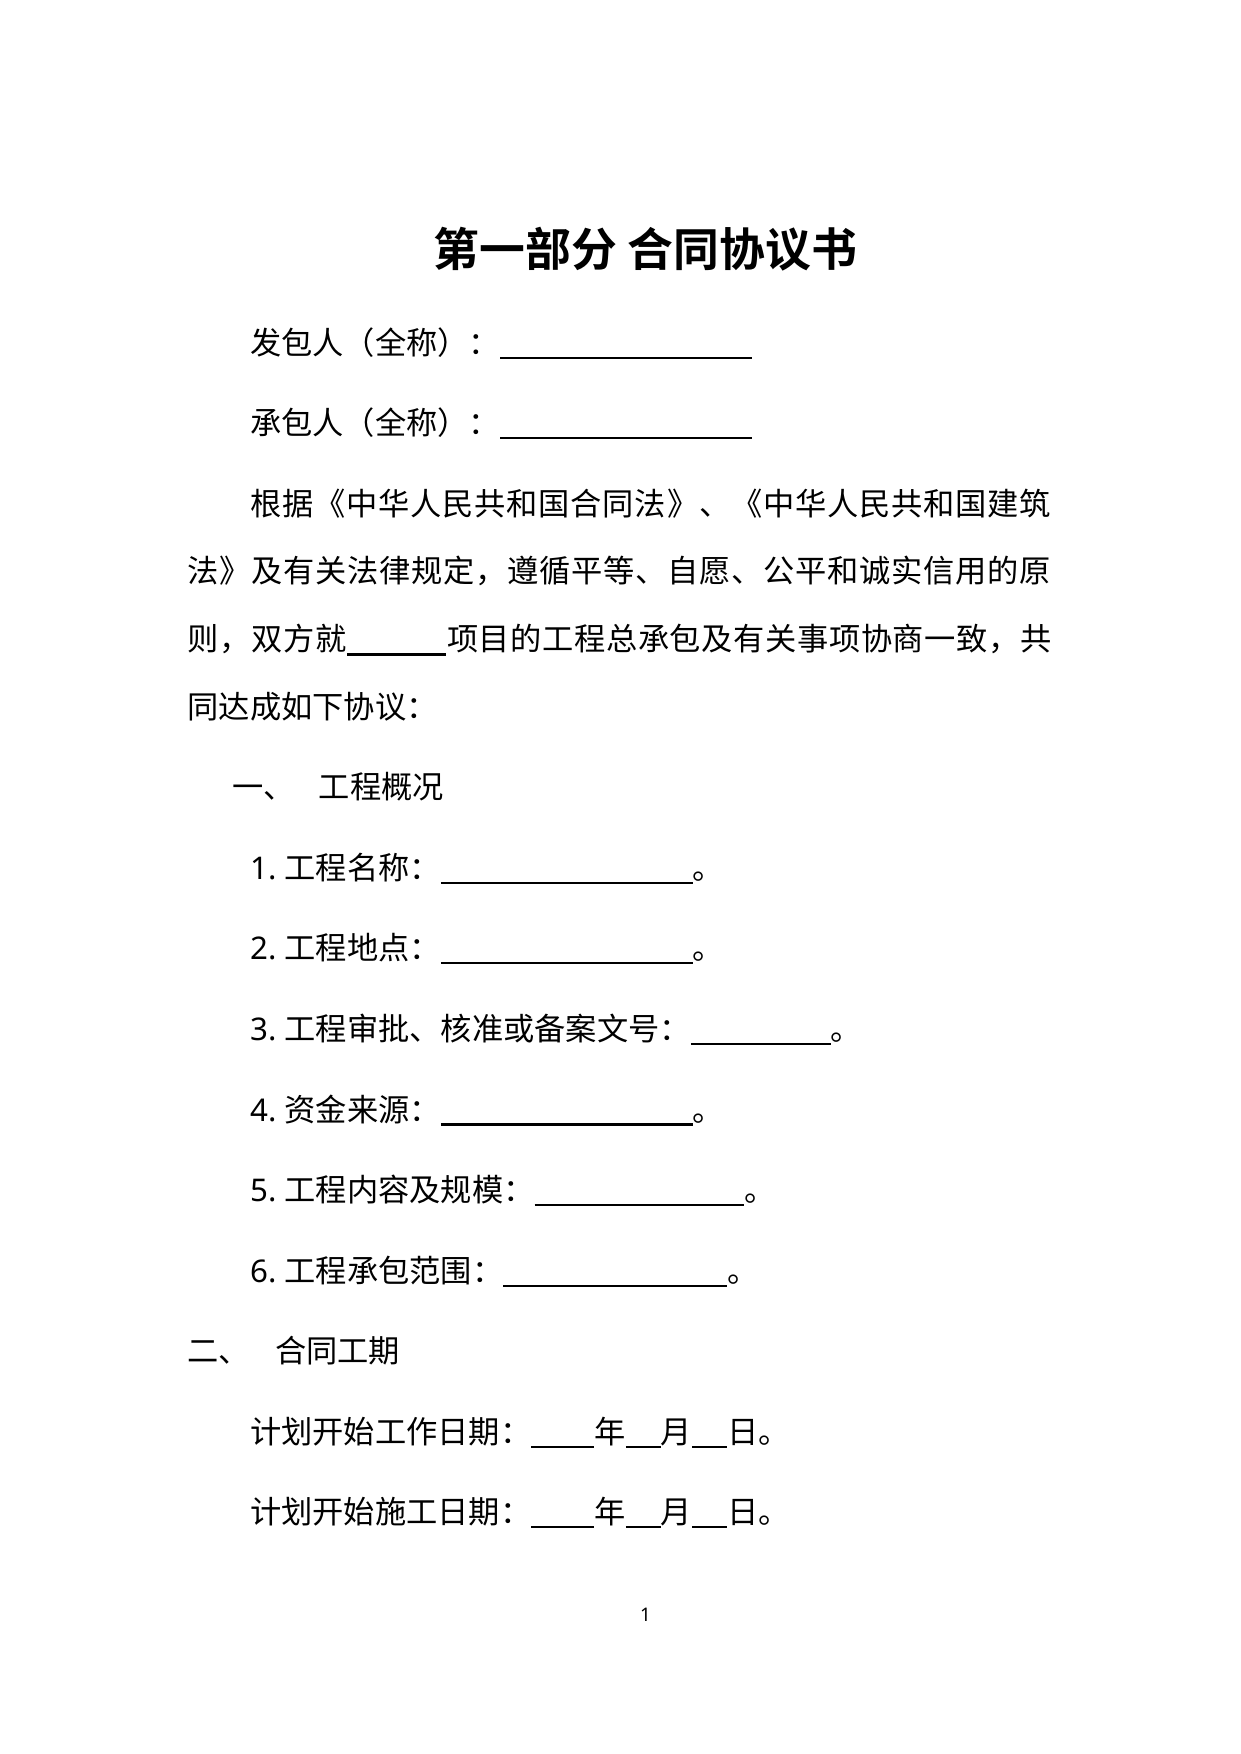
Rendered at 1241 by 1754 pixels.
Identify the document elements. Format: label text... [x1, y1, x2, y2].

text 4. 资金来源： 。 [187, 1085, 1053, 1130]
text 计划开始施工日期： 年 月 日。 [187, 1487, 1053, 1532]
text 计划开始工作日期： 年 月 日。 [187, 1407, 1053, 1452]
text 2. 工程地点： 。 [187, 923, 1053, 969]
text 发包人（全称）： [187, 318, 1053, 363]
text 6. 工程承包范围： 。 [187, 1246, 1053, 1291]
text 工程概况 [232, 763, 1053, 808]
text 5. 工程内容及规模： 。 [187, 1165, 1053, 1211]
text 合同工期 [187, 1327, 1053, 1372]
text 根据《中华人民共和国合同法》、《中华人民共和国建筑法》及有关法律规定，遵循平等、自愿、公平和诚实信用的原则，双方就 项目的工程总承包及有关事项协商一致，共同达成如下协议： [187, 479, 1053, 727]
text 3. 工程审批、核准或备案文号： 。 [187, 1004, 1053, 1049]
text 第一部分 合同协议书 [187, 213, 1053, 280]
text 承包人（全称）： [187, 398, 1053, 444]
text 1. 工程名称： 。 [187, 843, 1053, 888]
